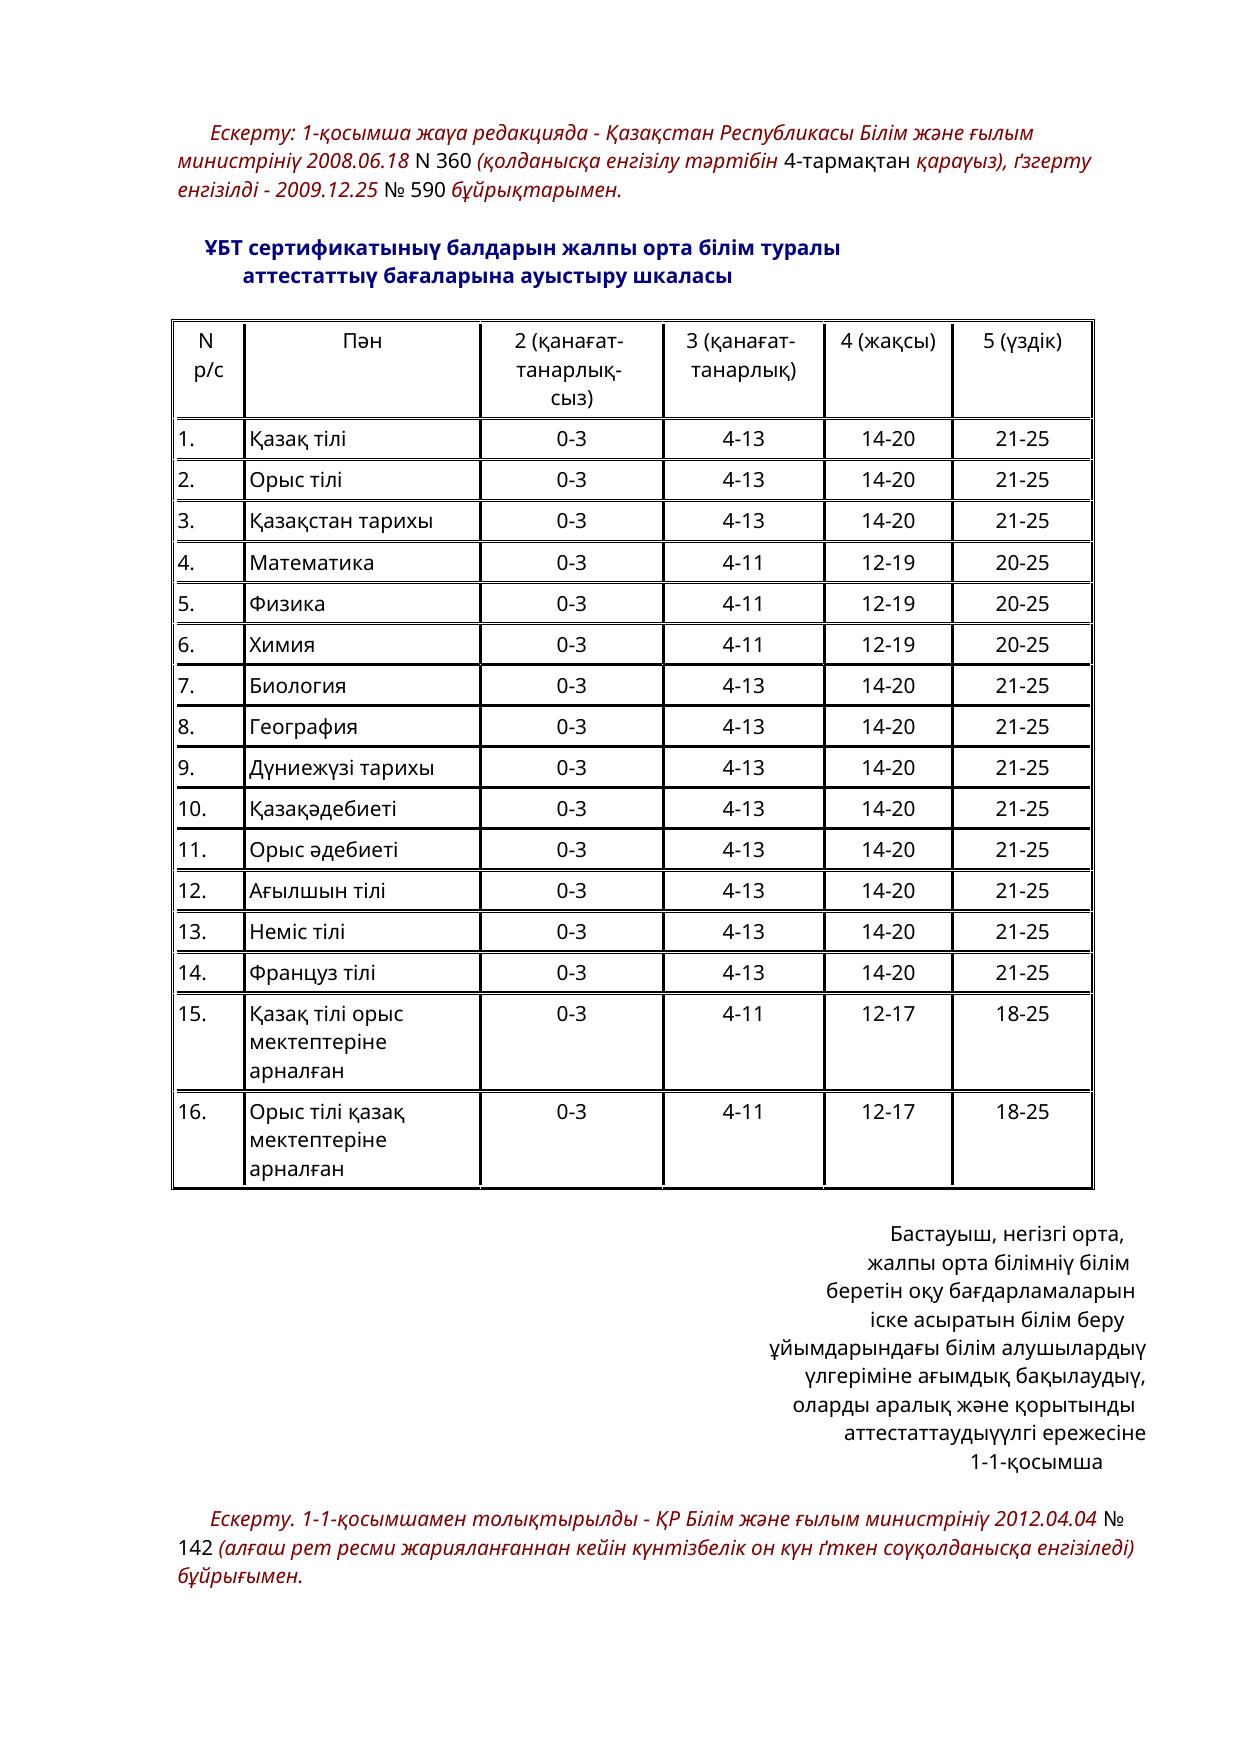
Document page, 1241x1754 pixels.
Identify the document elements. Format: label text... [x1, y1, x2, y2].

table_header 4 (жақсы) [824, 322, 952, 417]
table_cell 0-3 [482, 954, 662, 991]
table_cell 10. [174, 786, 243, 827]
table_cell 12-17 [826, 995, 951, 1089]
table_cell Қазақ тілі орыс мектептеріне арналған [246, 995, 479, 1089]
table_cell 4. [173, 540, 244, 581]
table_cell 12-19 [826, 543, 951, 581]
table_header 2 (қанағат- танарлық- сыз) [480, 320, 663, 417]
table_cell 14-20 [826, 830, 951, 868]
table_cell 12-17 [824, 1093, 952, 1187]
table_cell 4-11 [665, 584, 823, 622]
table_cell 0-3 [482, 748, 662, 786]
table_cell Қазақстан тарихы [246, 502, 479, 540]
table_cell 4-13 [665, 830, 823, 868]
table_cell 4-11 [665, 543, 823, 581]
table_cell 20-25 [952, 581, 1093, 622]
table_cell 5. [173, 581, 244, 622]
table_cell 4-13 [665, 954, 823, 991]
table_cell 21-25 [954, 786, 1091, 827]
table_cell 4-13 [665, 748, 823, 786]
table_cell 3. [173, 499, 244, 540]
table_cell 12. [174, 868, 243, 909]
table_cell Орыс әдебиеті [246, 830, 479, 868]
table_cell 9. [174, 745, 243, 786]
table_cell 21-25 [954, 704, 1091, 745]
table_header 3 (қанағат- танарлық) [663, 320, 824, 417]
table_cell 0-3 [482, 543, 662, 581]
table_header 5 (үздік) [952, 322, 1091, 417]
table_cell Биология [246, 666, 479, 704]
table_cell 12-19 [826, 625, 951, 663]
table_cell 14-20 [826, 666, 951, 704]
table_cell 16. [174, 1089, 244, 1187]
table_cell 21-25 [954, 868, 1092, 909]
table_cell 21-25 [954, 827, 1091, 868]
table_cell 4-13 [665, 789, 823, 827]
table_cell 14. [174, 950, 243, 991]
table_cell Қазақәдебиеті [246, 789, 479, 827]
table_cell 2. [173, 458, 244, 499]
table_cell 0-3 [482, 666, 662, 704]
table_cell Неміс тілі [246, 913, 479, 950]
table_cell Ағылшын тілі [246, 872, 479, 909]
table_cell 14-20 [826, 789, 951, 827]
table_cell 21-25 [954, 663, 1093, 704]
table_cell 14-20 [826, 872, 951, 909]
table_cell 0-3 [482, 995, 662, 1089]
table_cell 0-3 [482, 789, 662, 827]
table_cell 21-25 [952, 417, 1093, 458]
table_cell 21-25 [952, 499, 1093, 540]
table_cell 21-25 [954, 950, 1092, 991]
table_cell 20-25 [952, 540, 1093, 581]
table_cell 0-3 [482, 625, 662, 663]
table_cell 21-25 [952, 458, 1093, 499]
table_cell 4-11 [665, 995, 823, 1089]
table_cell 14-20 [826, 420, 951, 458]
text Бастауыш, негізгі орта, жалпы орта білімніү білім беретін оқу бағдарламаларын іске асыратын білім беру ұйымдарындағы білім алушылардыү үлгеріміне ағымдық бақылаудыү, оларды аралық және қорытынды аттестаттаудыүүлгі ережесіне 1-1-қосымша [177, 1219, 1152, 1475]
table_cell 21-25 [954, 745, 1091, 786]
table_cell 18-25 [952, 1089, 1092, 1187]
text Ескерту. 1-1-қосымшамен толықтырылды - ҚР Білім және ғылым министрініү 2012.04.04 № 142 (алғаш рет ресми жарияланғаннан кейін күнтізбелік он күн ґткен соүқолданысқа енгізіледі) бұйрығымен. [177, 1504, 1152, 1590]
table_cell 15. [174, 991, 243, 1089]
table_cell 7. [173, 663, 243, 704]
table_cell 4-13 [665, 872, 823, 909]
table_cell 0-3 [482, 461, 662, 499]
table_cell 4-13 [665, 707, 823, 745]
table_cell Математика [246, 543, 479, 581]
table_cell 6. [173, 622, 244, 663]
table_cell 12-19 [826, 584, 951, 622]
table_cell 0-3 [482, 707, 662, 745]
table_cell 1. [173, 417, 244, 458]
table_cell Француз тілі [246, 954, 479, 991]
table_cell 0-3 [482, 830, 662, 868]
table_cell 21-25 [954, 909, 1092, 950]
table_cell 14-20 [826, 748, 951, 786]
table_cell Физика [246, 584, 479, 622]
table_header Пән [244, 322, 480, 417]
table_cell 11. [174, 827, 243, 868]
table_cell Дүниежүзі тарихы [246, 748, 479, 786]
table_cell Орыс тілі қазақ мектептеріне арналған [244, 1093, 480, 1187]
table_cell 4-13 [665, 420, 823, 458]
table_cell 4-13 [665, 666, 823, 704]
table_cell 14-20 [826, 502, 951, 540]
text ҰБТ сертификатыныү балдарын жалпы орта білім туралы аттестаттыү бағаларына ауыстыру шкаласы [177, 233, 1152, 289]
table_cell 4-13 [665, 502, 823, 540]
table_cell Химия [246, 625, 479, 663]
table_cell 20-25 [952, 622, 1093, 663]
table_cell 4-11 [665, 625, 823, 663]
table_cell 18-25 [954, 991, 1092, 1089]
table_cell 14-20 [826, 913, 951, 950]
table_cell 0-3 [482, 584, 662, 622]
table_cell 0-3 [482, 913, 662, 950]
table_cell 4-11 [663, 1093, 824, 1187]
table_header N р/с [174, 322, 244, 417]
table_cell География [246, 707, 479, 745]
table_cell 0-3 [482, 502, 662, 540]
text Ескерту: 1-қосымша жаүа редакцияда - Қазақстан Республикасы Білім және ғылым министрініү 2008.06.18 N 360 (қолданысқа енгізілу тәртібін 4-тармақтан қараүыз), ґзгерту енгізілді - 2009.12.25 № 590 бұйрықтарымен. [177, 118, 1152, 203]
table_cell 14-20 [826, 954, 951, 991]
table_cell 4-13 [665, 461, 823, 499]
table_cell Қазақ тілі [246, 420, 479, 458]
table_cell 14-20 [826, 461, 951, 499]
table_cell 0-3 [480, 1093, 663, 1187]
table_cell 8. [174, 704, 243, 745]
table_cell 0-3 [482, 872, 662, 909]
table_cell 14-20 [826, 707, 951, 745]
table_cell 13. [174, 909, 243, 950]
table_cell 0-3 [482, 420, 662, 458]
table_cell 4-13 [665, 913, 823, 950]
table_cell Орыс тілі [246, 461, 479, 499]
